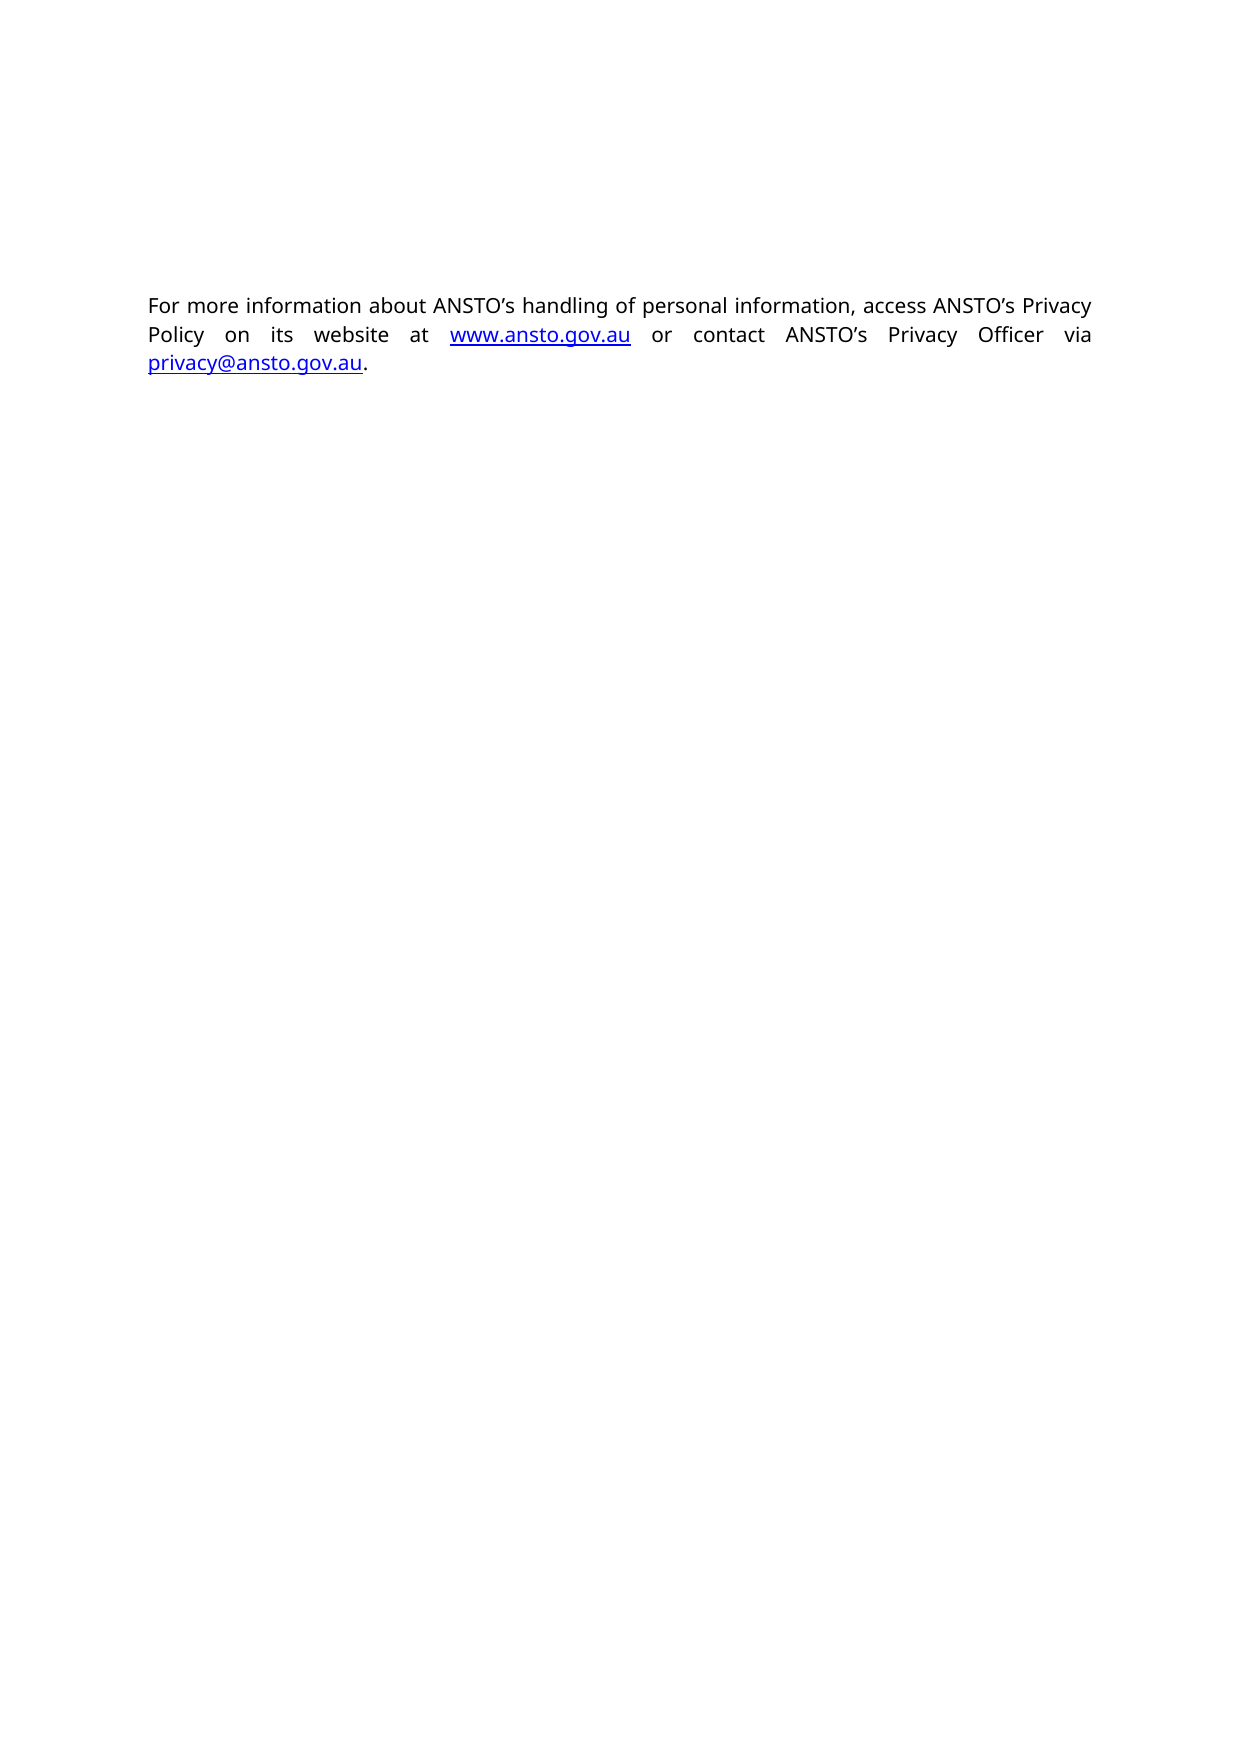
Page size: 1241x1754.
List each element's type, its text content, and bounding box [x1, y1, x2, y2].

text For more information about ANSTO’s handling of personal information, access ANSTO’s Privacy Policy on its website at www.ansto.gov.au or contact ANSTO’s Privacy Officer via privacy@ansto.gov.au. [148, 292, 1092, 377]
